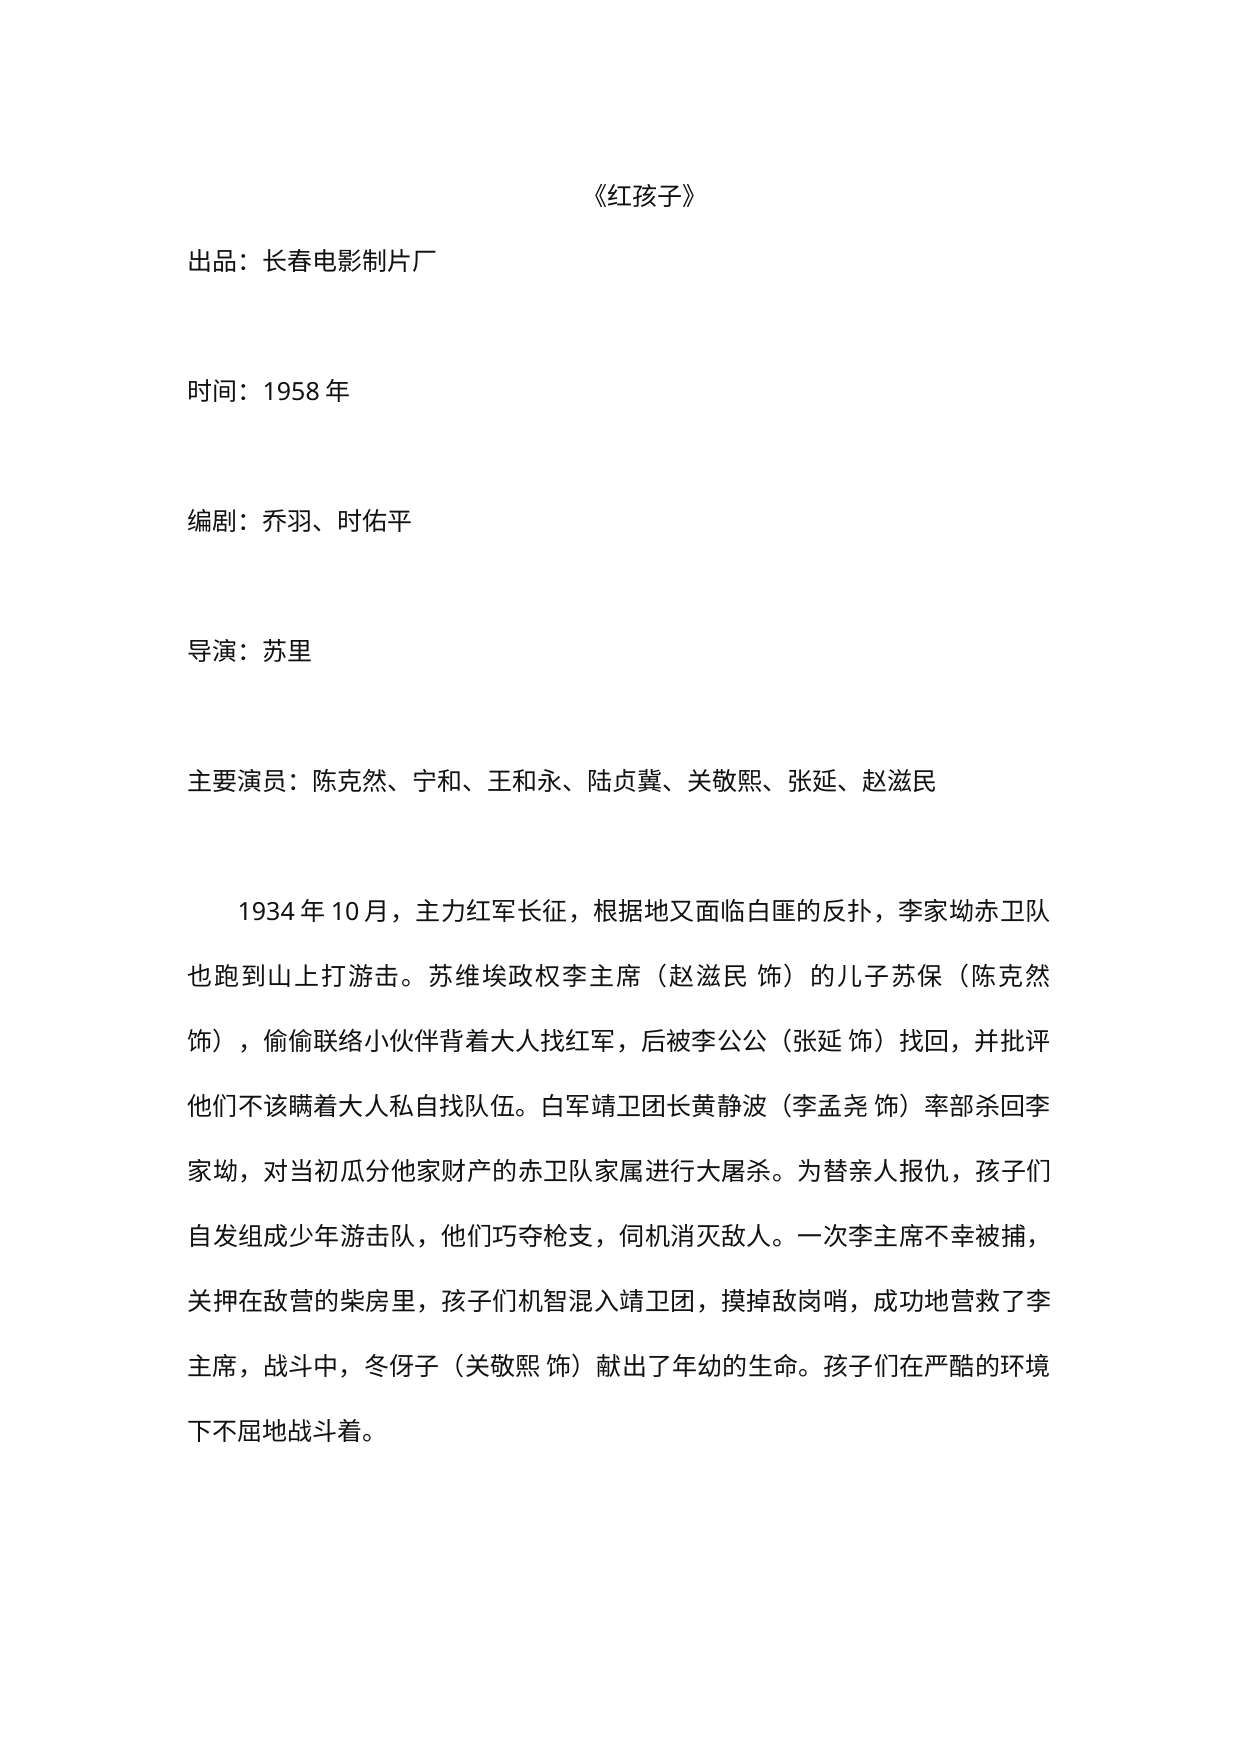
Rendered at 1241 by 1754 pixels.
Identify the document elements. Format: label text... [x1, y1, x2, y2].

text 主要演员：陈克然、宁和、王和永、陆贞冀、关敬熙、张延、赵滋民 [187, 747, 1053, 812]
text 时间：1958年 [187, 357, 1053, 422]
text 编剧：乔羽、时佑平 [187, 487, 1053, 552]
text 出品：长春电影制片厂 [187, 227, 1053, 292]
text 《红孩子》 [187, 162, 1053, 227]
text 1934年10月，主力红军长征，根据地又面临白匪的反扑，李家坳赤卫队也跑到山上打游击。苏维埃政权李主席（赵滋民 饰）的儿子苏保（陈克然 饰），偷偷联络小伙伴背着大人找红军，后被李公公（张延 饰）找回，并批评他们不该瞒着大人私自找队伍。白军靖卫团长黄静波（李孟尧 饰）率部杀回李家坳，对当初瓜分他家财产的赤卫队家属进行大屠杀。为替亲人报仇，孩子们自发组成少年游击队，他们巧夺枪支，伺机消灭敌人。一次李主席不幸被捕，关押在敌营的柴房里，孩子们机智混入靖卫团，摸掉敌岗哨，成功地营救了李主席，战斗中，冬伢子（关敬熙 饰）献出了年幼的生命。孩子们在严酷的环境下不屈地战斗着。 [187, 877, 1053, 1462]
text 导演：苏里 [187, 617, 1053, 682]
